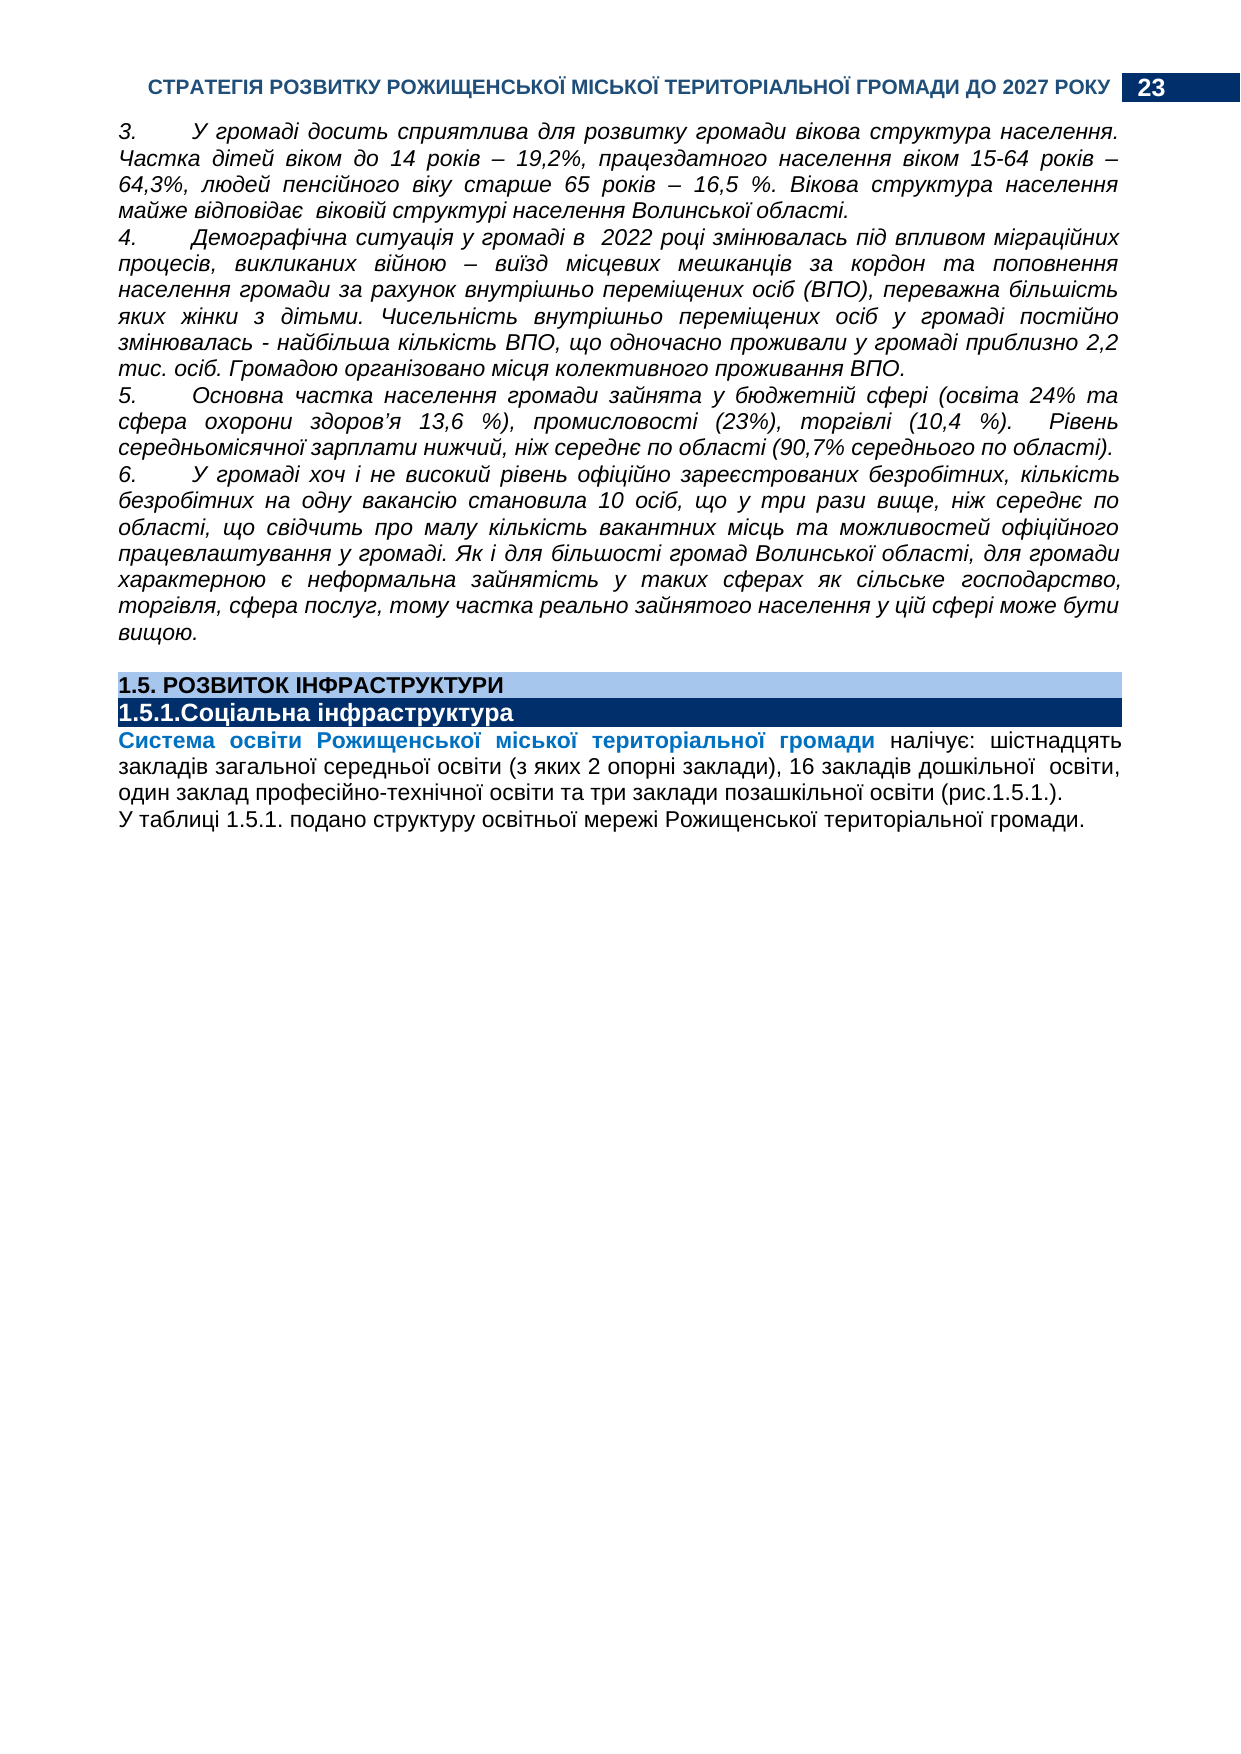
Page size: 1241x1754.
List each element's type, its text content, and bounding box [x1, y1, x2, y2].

text У таблиці 1.5.1. подано структуру освітньої мережі Рожищенської територіальної громади. [118, 806, 1122, 832]
list Основна частка населення громади зайнята у бюджетній сфері (освіта 24% та сфера охорони здоров’я 13,6 %), промисловості (23%), торгівлі (10,4 %). Рівень середньомісячної зарплати нижчий, ніж середнє по області (90,7% середнього по області). [118, 382, 1122, 461]
list У громаді хоч і не високий рівень офіційно зареєстрованих безробітних, кількість безробітних на одну вакансію становила 10 осіб, що у три рази вище, ніж середнє по області, що свідчить про малу кількість вакантних місць та можливостей офіційного працевлаштування у громаді. Як і для більшості громад Волинської області, для громади характерною є неформальна зайнятість у таких сферах як сільське господарство, торгівля, сфера послуг, тому частка реально зайнятого населення у цій сфері може бути вищою. [118, 461, 1122, 645]
list У громаді досить сприятлива для розвитку громади вікова структура населення. Частка дітей віком до 14 років – 19,2%, працездатного населення віком 15-64 років – 64,3%, людей пенсійного віку старше 65 років – 16,5 %. Вікова структура населення майже відповідає віковій структурі населення Волинської області. [118, 118, 1122, 223]
text Система освіти Рожищенської міської територіальної громади налічує: шістнадцять закладів загальної середньої освіти (з яких 2 опорні заклади), 16 закладів дошкільної освіти, один заклад професійно-технічної освіти та три заклади позашкільної освіти (рис.1.5.1.). [118, 727, 1122, 806]
list Демографічна ситуація у громаді в 2022 році змінювалась під впливом міграційних процесів, викликаних війною – виїзд місцевих мешканців за кордон та поповнення населення громади за рахунок внутрішньо переміщених осіб (ВПО), переважна більшість яких жінки з дітьми. Чисельність внутрішньо переміщених осіб у громаді постійно змінювалась - найбільша кількість ВПО, що одночасно проживали у громаді приблизно 2,2 тис. осіб. Громадою організовано місця колективного проживання ВПО. [118, 223, 1122, 382]
text 1.5.1.Соціальна інфраструктура [118, 698, 1122, 727]
text 1.5. РОЗВИТОК ІНФРАСТРУКТУРИ [118, 672, 1122, 698]
